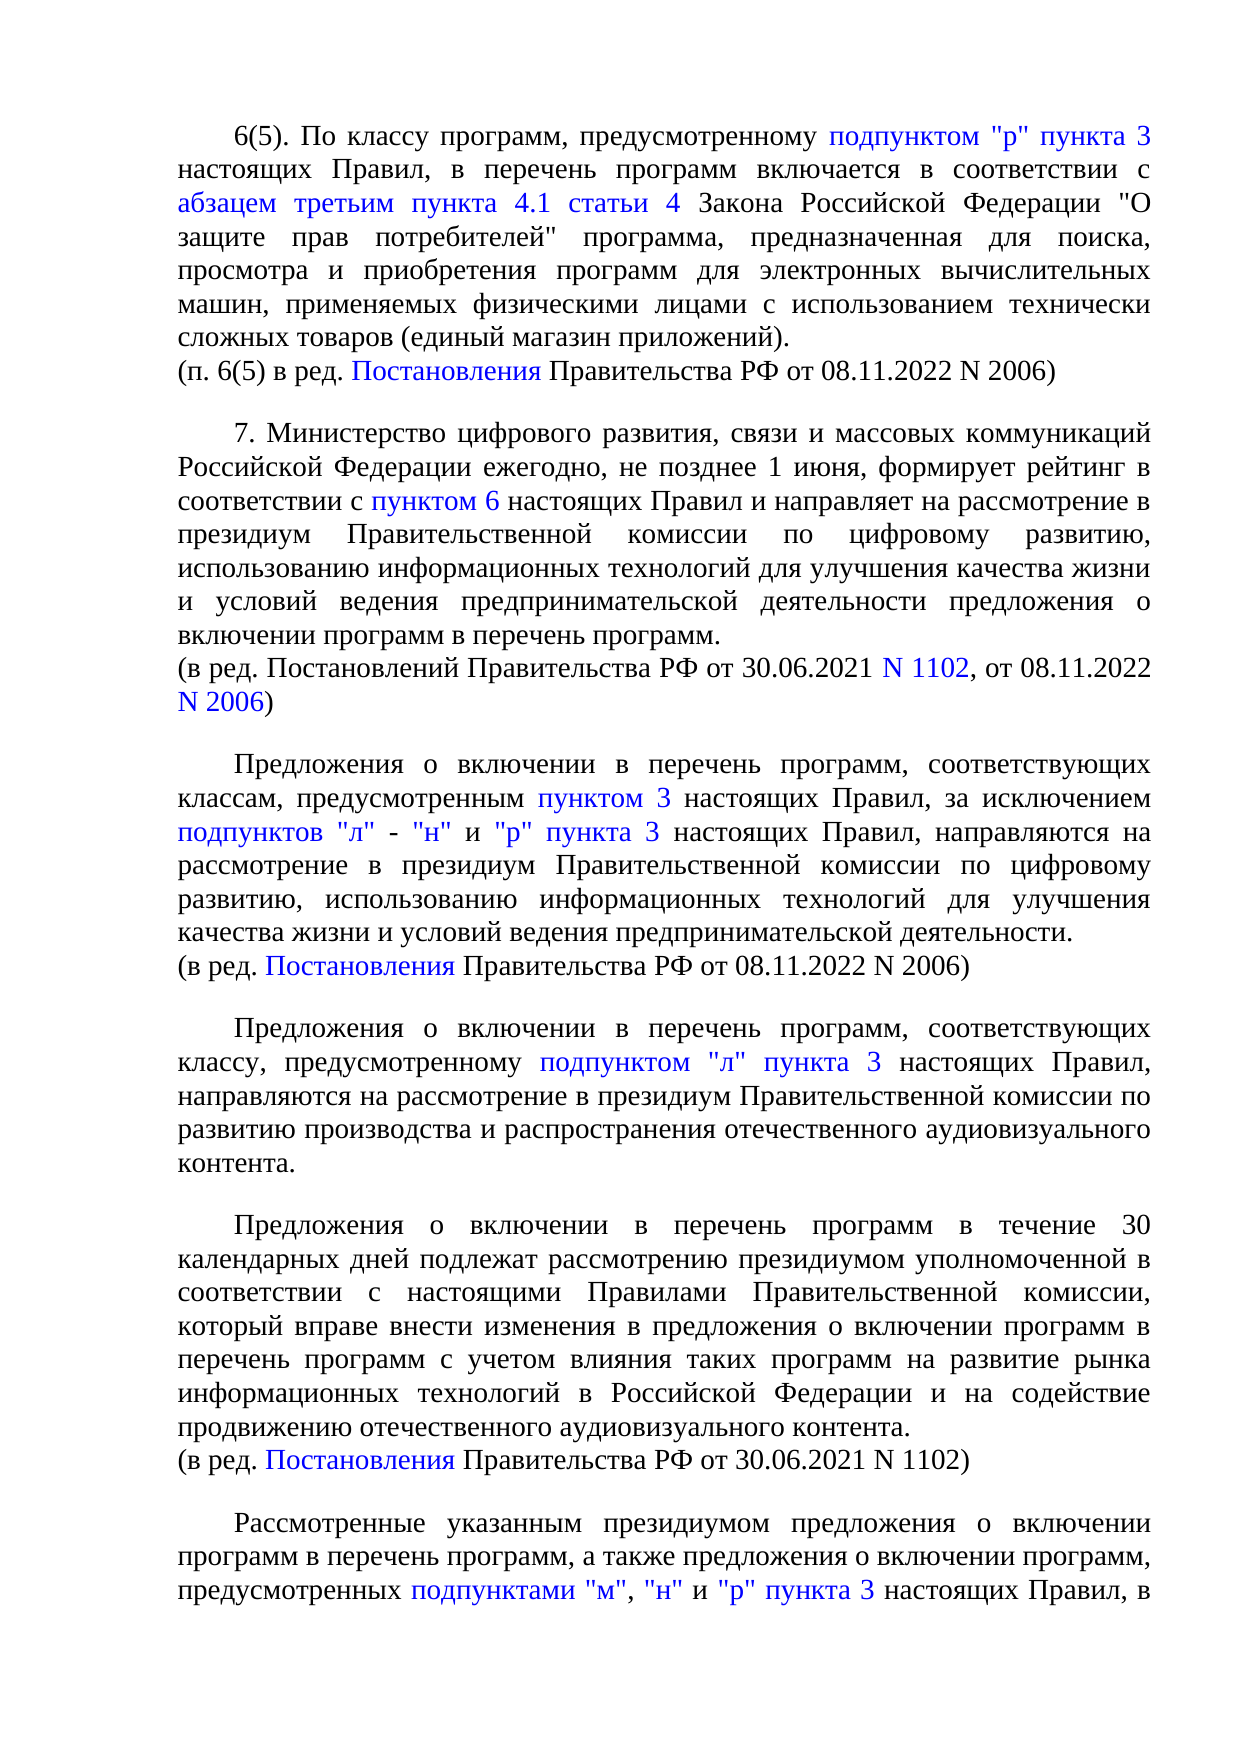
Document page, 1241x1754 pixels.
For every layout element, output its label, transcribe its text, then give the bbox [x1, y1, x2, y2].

text (в ред. Постановления Правительства РФ от 30.06.2021 N 1102) [177, 1442, 1152, 1476]
text 6(5). По классу программ, предусмотренному подпунктом "р" пункта 3 настоящих Правил, в перечень программ включается в соответствии с абзацем третьим пункта 4.1 статьи 4 Закона Российской Федерации "О защите прав потребителей" программа, предназначенная для поиска, просмотра и приобретения программ для электронных вычислительных машин, применяемых физическими лицами с использованием технически сложных товаров (единый магазин приложений). [177, 118, 1152, 353]
text (в ред. Постановления Правительства РФ от 08.11.2022 N 2006) [177, 948, 1152, 981]
text Предложения о включении в перечень программ в течение 30 календарных дней подлежат рассмотрению президиумом уполномоченной в соответствии с настоящими Правилами Правительственной комиссии, который вправе внести изменения в предложения о включении программ в перечень программ с учетом влияния таких программ на развитие рынка информационных технологий в Российской Федерации и на содействие продвижению отечественного аудиовизуального контента. [177, 1207, 1152, 1442]
text Предложения о включении в перечень программ, соответствующих классам, предусмотренным пунктом 3 настоящих Правил, за исключением подпунктов "л" - "н" и "р" пункта 3 настоящих Правил, направляются на рассмотрение в президиум Правительственной комиссии по цифровому развитию, использованию информационных технологий для улучшения качества жизни и условий ведения предпринимательской деятельности. [177, 747, 1152, 948]
text 7. Министерство цифрового развития, связи и массовых коммуникаций Российской Федерации ежегодно, не позднее 1 июня, формирует рейтинг в соответствии с пунктом 6 настоящих Правил и направляет на рассмотрение в президиум Правительственной комиссии по цифровому развитию, использованию информационных технологий для улучшения качества жизни и условий ведения предпринимательской деятельности предложения о включении программ в перечень программ. [177, 416, 1152, 650]
text (п. 6(5) в ред. Постановления Правительства РФ от 08.11.2022 N 2006) [177, 353, 1152, 386]
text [177, 1505, 1152, 1606]
text Предложения о включении в перечень программ, соответствующих классу, предусмотренному подпунктом "л" пункта 3 настоящих Правил, направляются на рассмотрение в президиум Правительственной комиссии по развитию производства и распространения отечественного аудиовизуального контента. [177, 1011, 1152, 1178]
text (в ред. Постановлений Правительства РФ от 30.06.2021 N 1102, от 08.11.2022 N 2006) [177, 650, 1152, 717]
